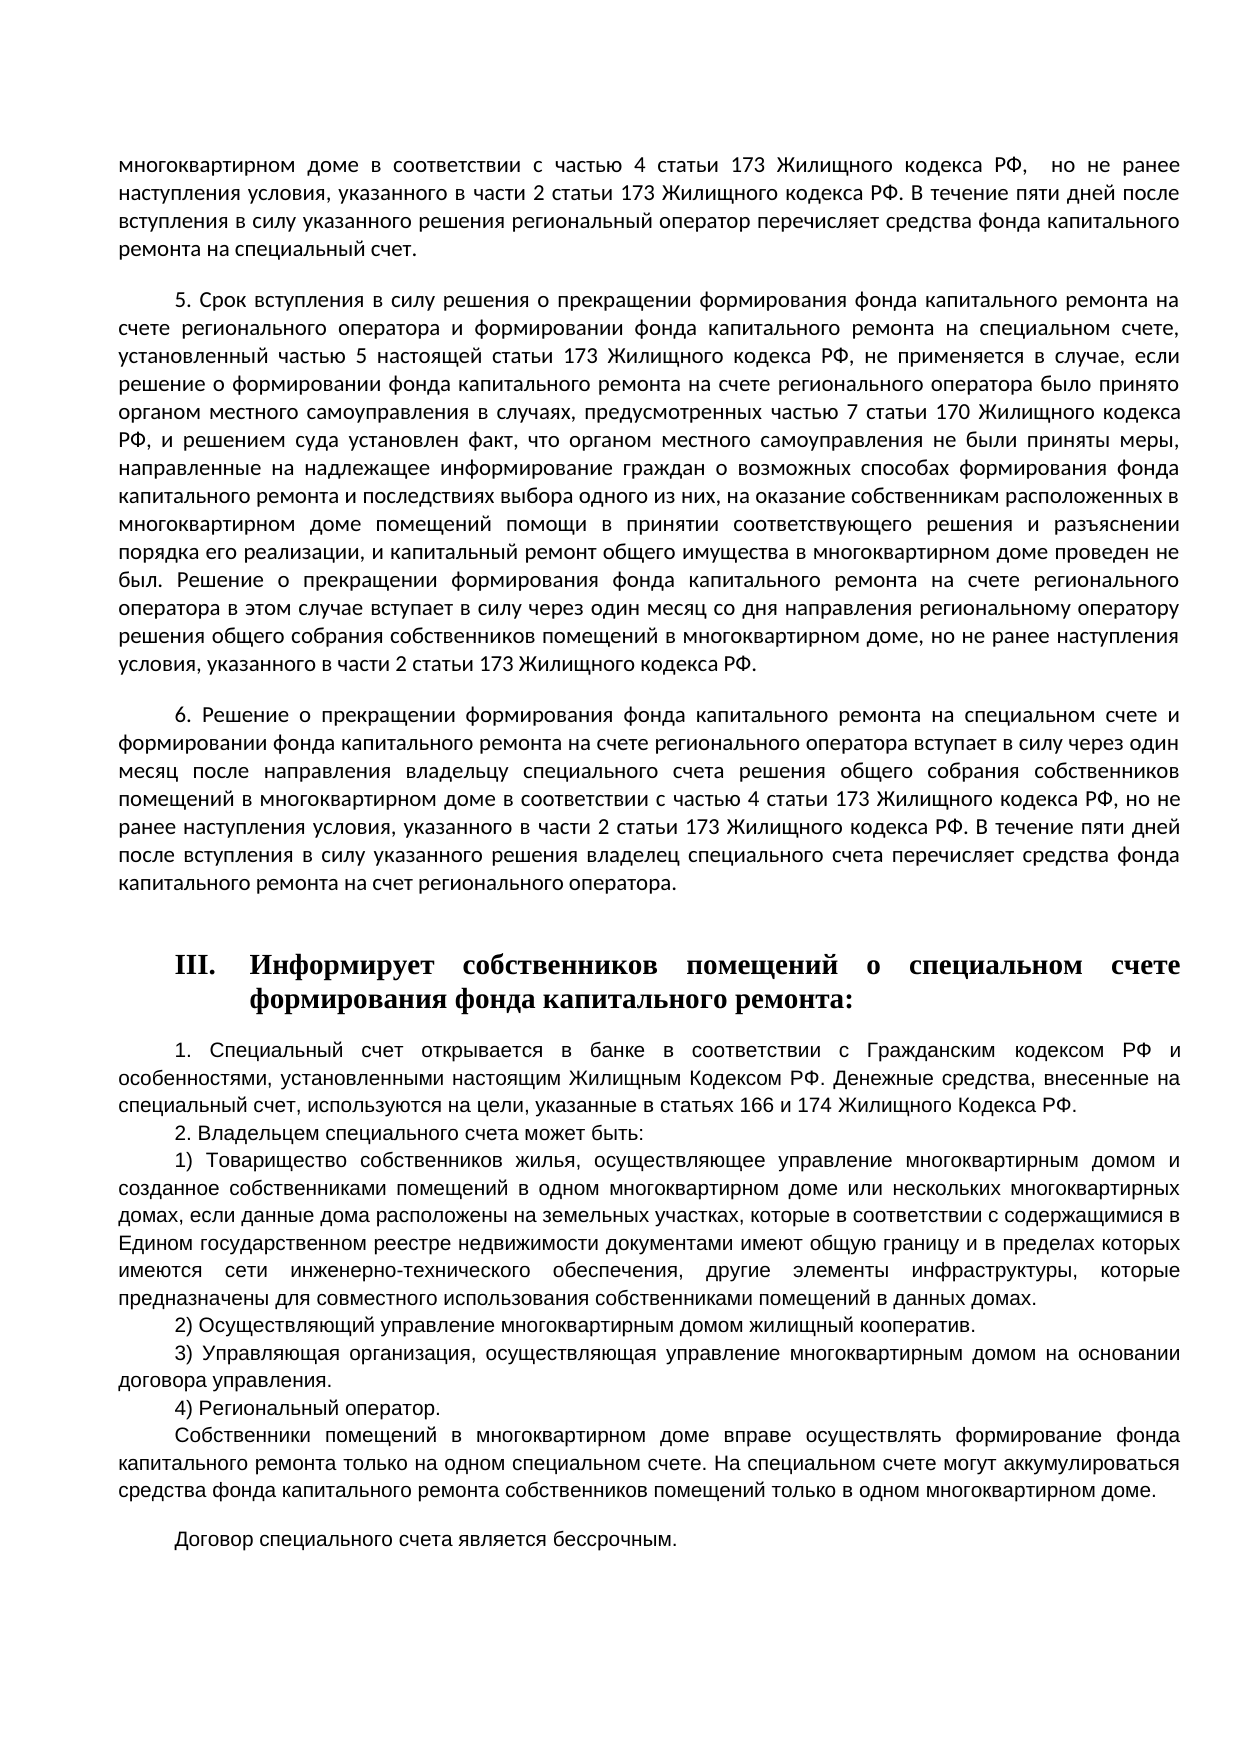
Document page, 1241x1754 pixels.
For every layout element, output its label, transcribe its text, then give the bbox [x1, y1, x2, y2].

text 5. Срок вступления в силу решения о прекращении формирования фонда капитального ремонта на счете регионального оператора и формировании фонда капитального ремонта на специальном счете, установленный частью 5 настоящей статьи 173 Жилищного кодекса РФ, не применяется в случае, если решение о формировании фонда капитального ремонта на счете регионального оператора было принято органом местного самоуправления в случаях, предусмотренных частью 7 статьи 170 Жилищного кодекса РФ, и решением суда установлен факт, что органом местного самоуправления не были приняты меры, направленные на надлежащее информирование граждан о возможных способах формирования фонда капитального ремонта и последствиях выбора одного из них, на оказание собственникам расположенных в многоквартирном доме помещений помощи в принятии соответствующего решения и разъяснении порядка его реализации, и капитальный ремонт общего имущества в многоквартирном доме проведен не был. Решение о прекращении формирования фонда капитального ремонта на счете регионального оператора в этом случае вступает в силу через один месяц со дня направления региональному оператору решения общего собрания собственников помещений в многоквартирном доме, но не ранее наступления условия, указанного в части 2 статьи 173 Жилищного кодекса РФ. [118, 285, 1181, 677]
text 2) Осуществляющий управление многоквартирным домом жилищный кооператив. [118, 1313, 1181, 1337]
list Информирует собственников помещений о специальном счете формирования фонда капитального ремонта: [174, 947, 1181, 1014]
text 1) Товарищество собственников жилья, осуществляющее управление многоквартирным домом и созданное собственниками помещений в одном многоквартирном доме или нескольких многоквартирных домах, если данные дома расположены на земельных участках, которые в соответствии с содержащимися в Едином государственном реестре недвижимости документами имеют общую границу и в пределах которых имеются сети инженерно-технического обеспечения, другие элементы инфраструктуры, которые предназначены для совместного использования собственниками помещений в данных домах. [118, 1148, 1181, 1310]
text 3) Управляющая организация, осуществляющая управление многоквартирным домом на основании договора управления. [118, 1341, 1181, 1392]
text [118, 150, 1181, 262]
text Договор специального счета является бессрочным. [118, 1527, 1181, 1551]
text Собственники помещений в многоквартирном доме вправе осуществлять формирование фонда капитального ремонта только на одном специальном счете. На специальном счете могут аккумулироваться средства фонда капитального ремонта собственников помещений только в одном многоквартирном доме. [118, 1423, 1181, 1502]
text 2. Владельцем специального счета может быть: [118, 1121, 1181, 1145]
text 6. Решение о прекращении формирования фонда капитального ремонта на специальном счете и формировании фонда капитального ремонта на счете регионального оператора вступает в силу через один месяц после направления владельцу специального счета решения общего собрания собственников помещений в многоквартирном доме в соответствии с частью 4 статьи 173 Жилищного кодекса РФ, но не ранее наступления условия, указанного в части 2 статьи 173 Жилищного кодекса РФ. В течение пяти дней после вступления в силу указанного решения владелец специального счета перечисляет средства фонда капитального ремонта на счет регионального оператора. [118, 700, 1181, 896]
text 4) Региональный оператор. [118, 1396, 1181, 1420]
text 1. Специальный счет открывается в банке в соответствии с Гражданским кодексом РФ и особенностями, установленными настоящим Жилищным Кодексом РФ. Денежные средства, внесенные на специальный счет, используются на цели, указанные в статьях 166 и 174 Жилищного Кодекса РФ. [118, 1038, 1181, 1117]
